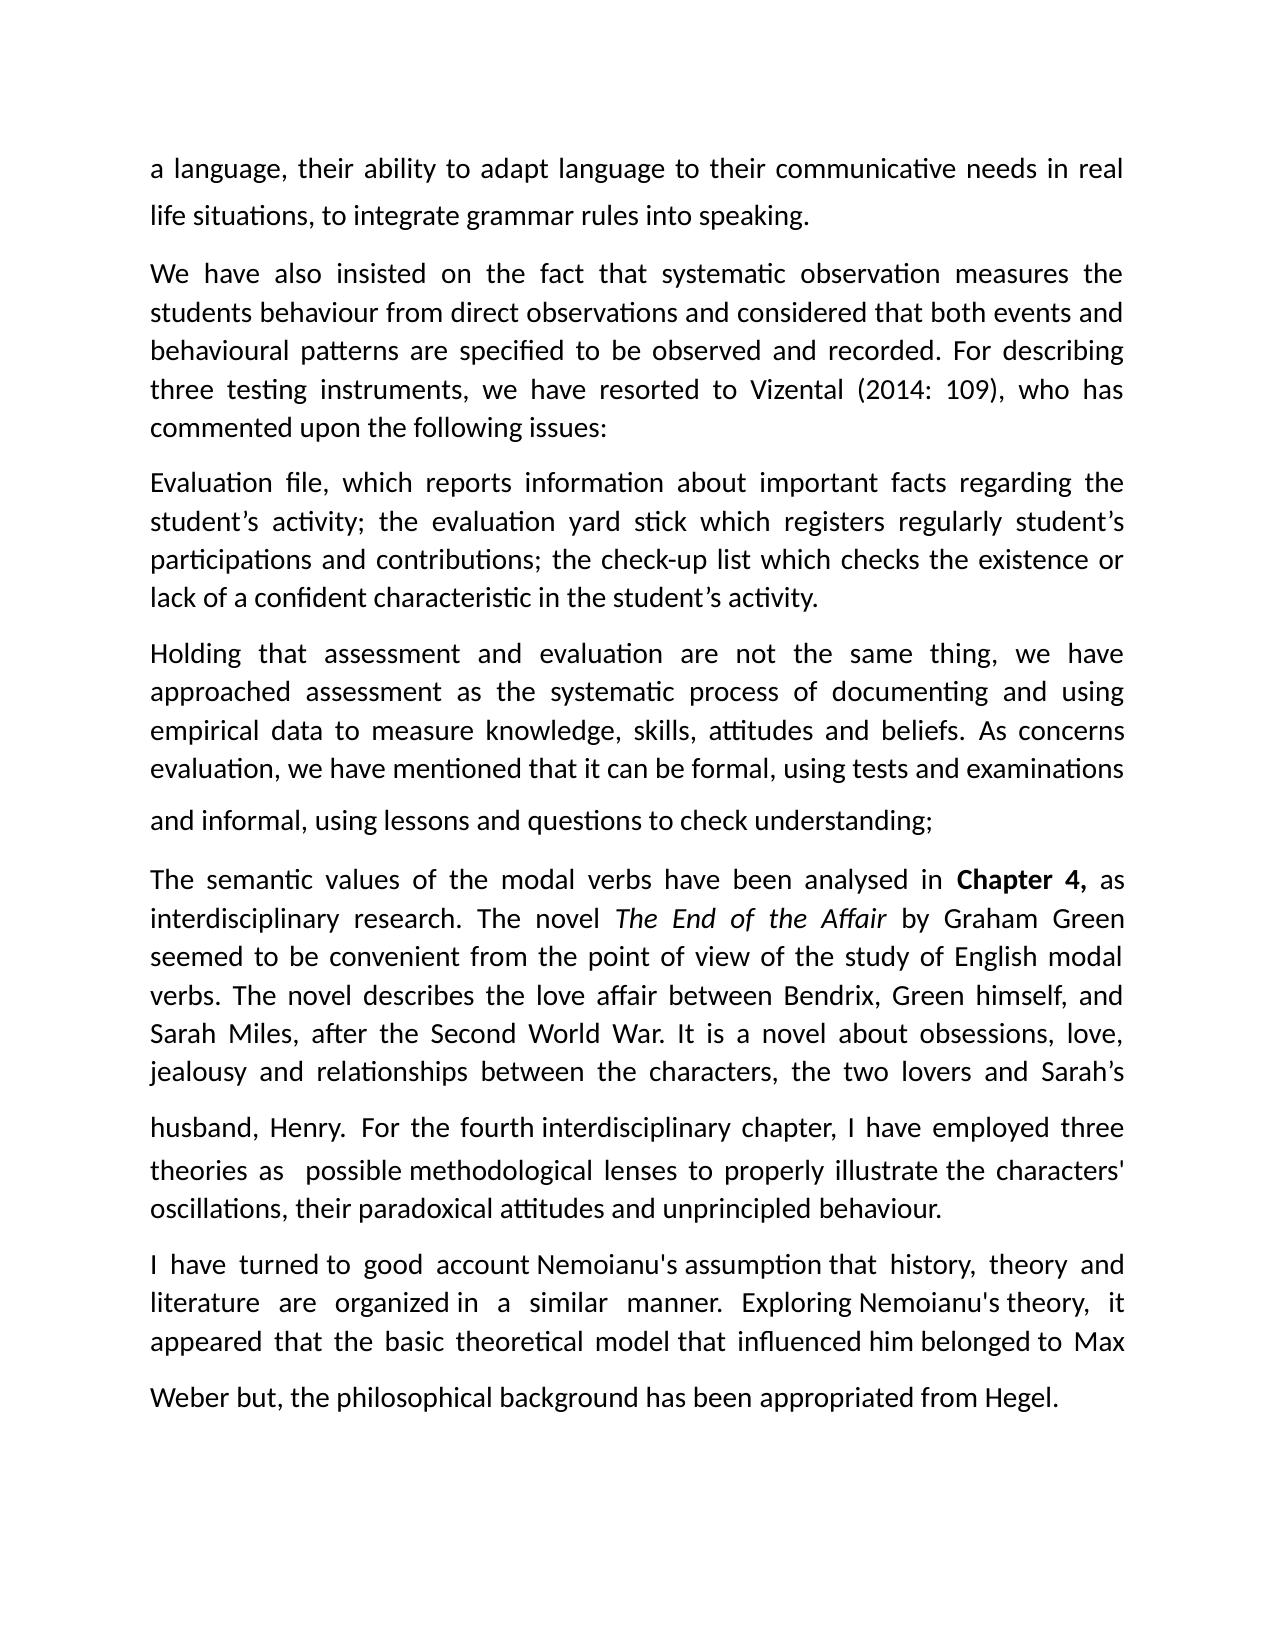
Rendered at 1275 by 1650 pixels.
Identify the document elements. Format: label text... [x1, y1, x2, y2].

text Evaluation file, which reports information about important facts regarding the student’s activity; the evaluation yard stick which registers regularly student’s participations and contributions; the check-up list which checks the existence or lack of a confident characteristic in the student’s activity. [150, 464, 1125, 615]
text We have also insisted on the fact that systematic observation measures the students behaviour from direct observations and considered that both events and behavioural patterns are specified to be observed and recorded. For describing three testing instruments, we have resorted to Vizental (2014: 109), who has commented upon the following issues: [150, 255, 1125, 445]
text Holding that assessment and evaluation are not the same thing, we have approached assessment as the systematic process of documenting and using empirical data to measure knowledge, skills, attitudes and beliefs. As concerns evaluation, we have mentioned that it can be formal, using tests and examinations and informal, using lessons and questions to check understanding; [150, 635, 1125, 841]
text The semantic values of the modal verbs have been analysed in Chapter 4, as interdisciplinary research. The novel The End of the Affair by Graham Green seemed to be convenient from the point of view of the study of English modal verbs. The novel describes the love affair between Bendrix, Green himself, and Sarah Miles, after the Second World War. It is a novel about obsessions, love, jealousy and relationships between the characters, the two lovers and Sarah’s husband, Henry. For the fourth interdisciplinary chapter, I have employed three theories as possible methodological lenses to properly illustrate the characters' oscillations, their paradoxical attitudes and unprincipled behaviour. [150, 861, 1125, 1226]
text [150, 150, 1125, 235]
text I have turned to good account Nemoianu's assumption that history, theory and literature are organized in a similar manner. Exploring Nemoianu's theory, it appeared that the basic theoretical model that influenced him belonged to Max Weber but, the philosophical background has been appropriated from Hegel. [150, 1246, 1125, 1418]
